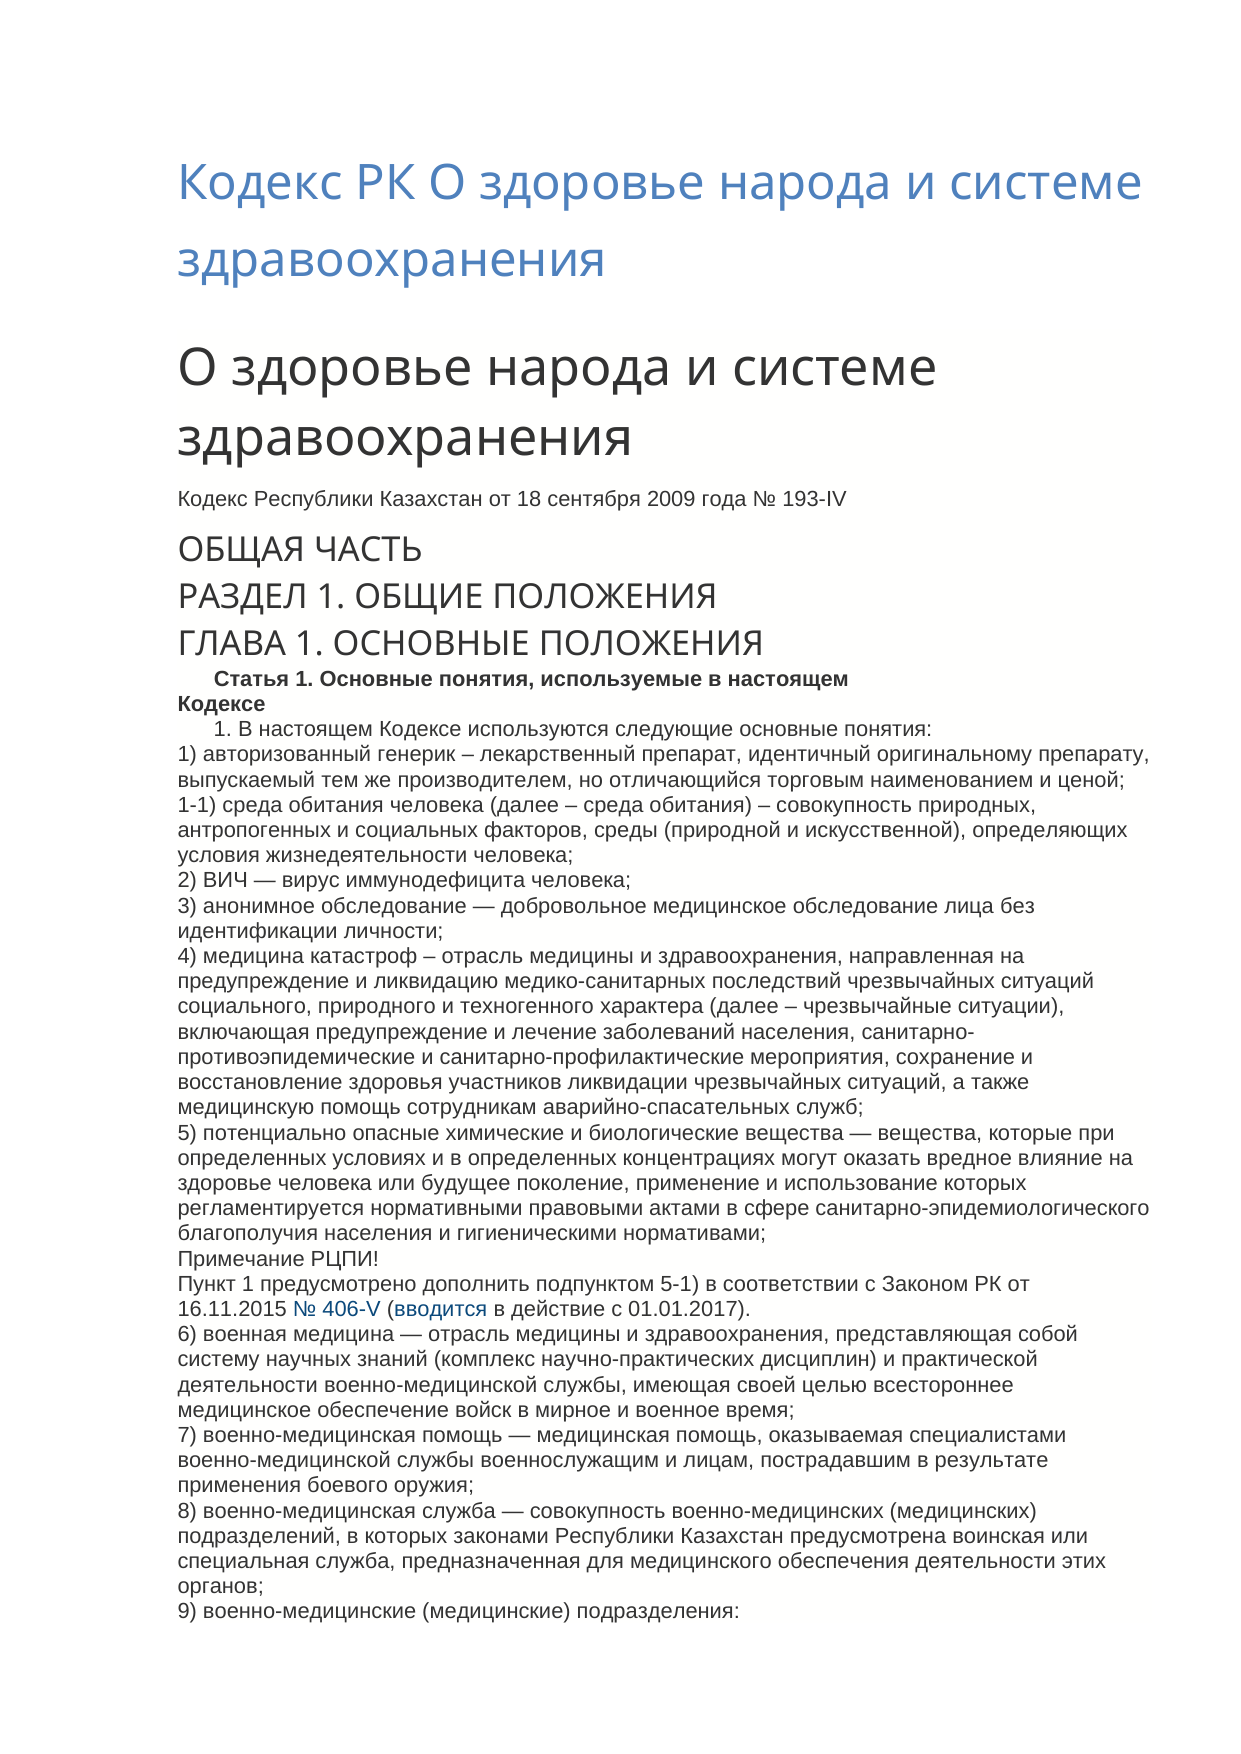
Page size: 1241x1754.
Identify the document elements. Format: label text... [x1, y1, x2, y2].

subtitle Кодекс РК О здоровье народа и системе здравоохранения [177, 147, 1152, 290]
text Кодекс Республики Казахстан от 18 сентября 2009 года № 193-IV [177, 485, 1152, 511]
text Статья 1. Основные понятия, используемые в настоящем Кодексе [177, 666, 1152, 716]
subtitle О здоровье народа и системе здравоохранения [177, 329, 1152, 471]
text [177, 716, 1152, 1623]
subtitle ОБЩАЯ ЧАСТЬ [177, 525, 1152, 572]
subtitle ГЛАВА 1. ОСНОВНЫЕ ПОЛОЖЕНИЯ [177, 619, 1152, 666]
subtitle РАЗДЕЛ 1. ОБЩИЕ ПОЛОЖЕНИЯ [177, 572, 1152, 619]
